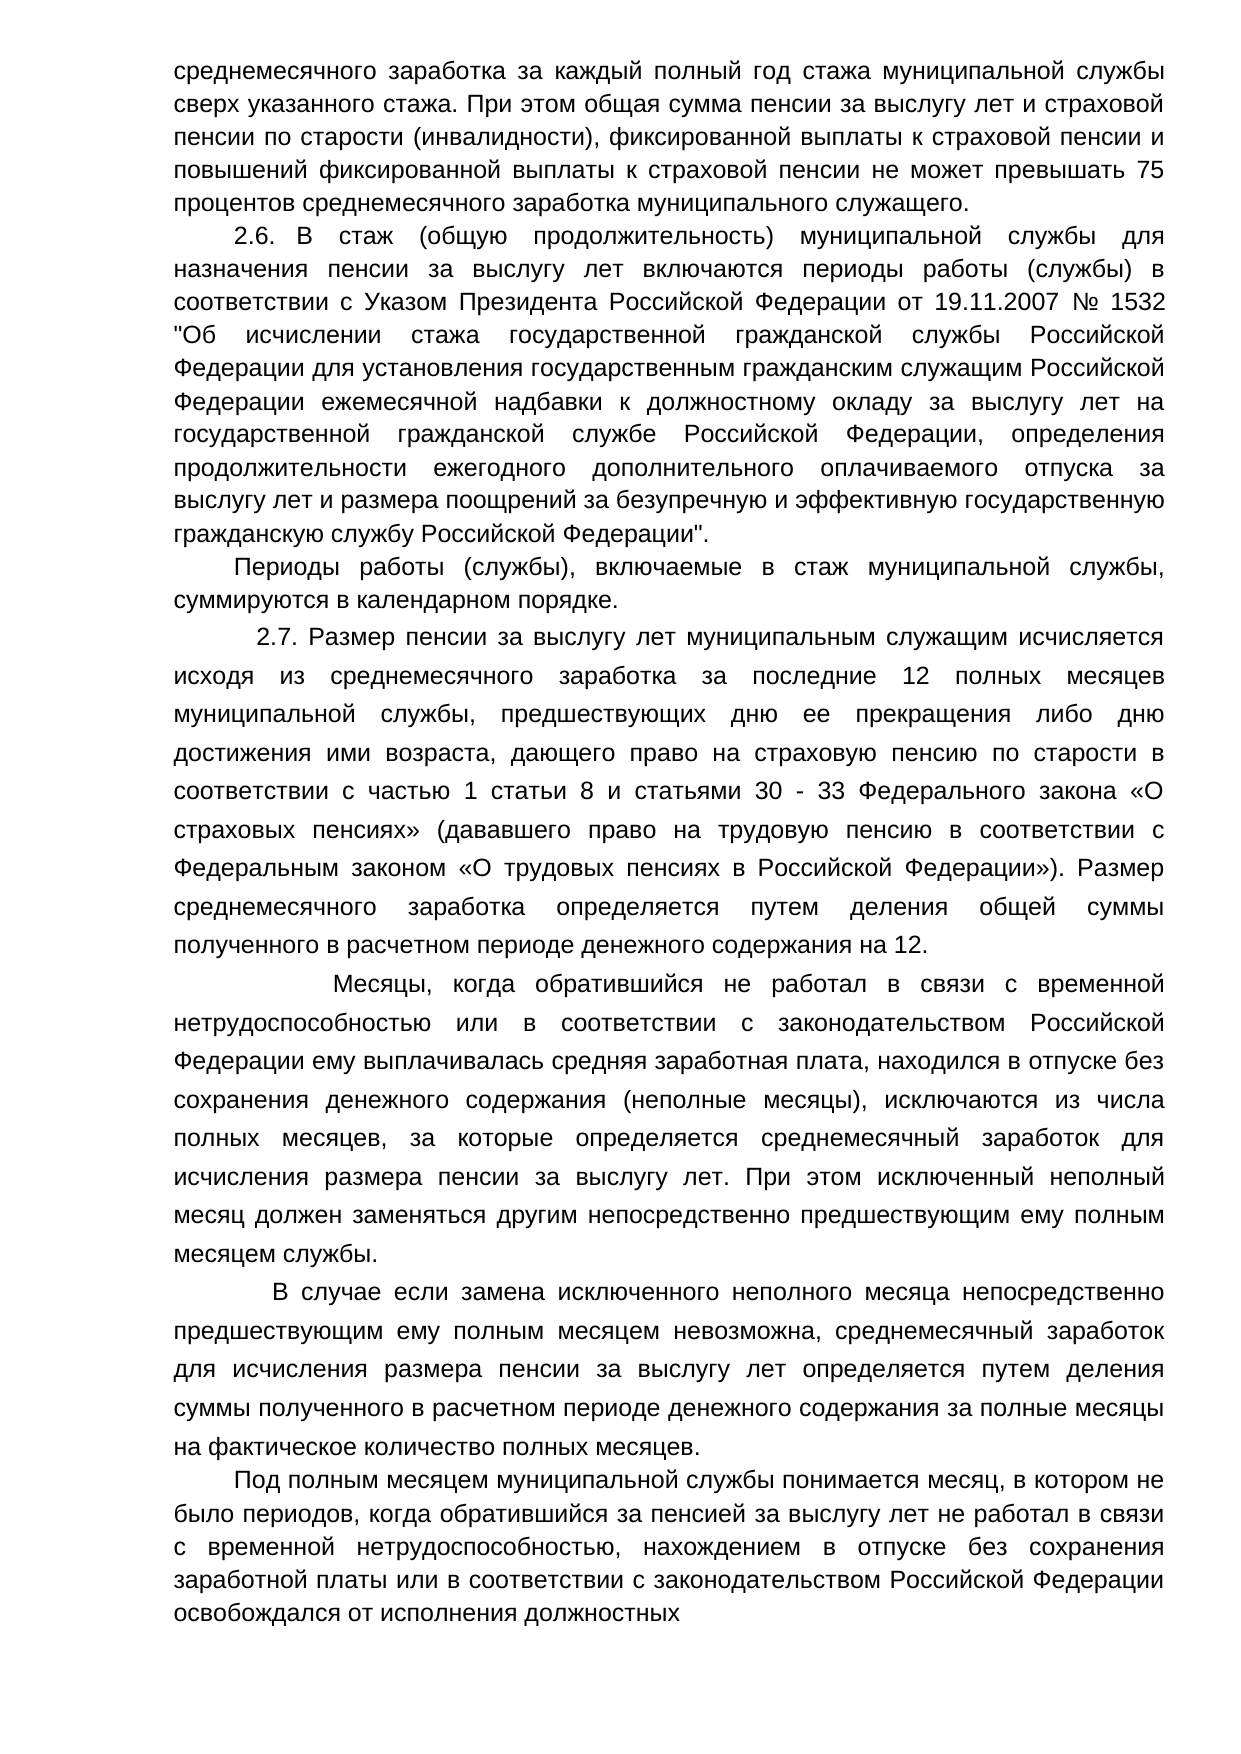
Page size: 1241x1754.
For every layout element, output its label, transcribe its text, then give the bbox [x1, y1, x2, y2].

text Под полным месяцем муниципальной службы понимается месяц, в котором не было периодов, когда обратившийся за пенсией за выслугу лет не работал в связи с временной нетрудоспособностью, нахождением в отпуске без сохранения заработной платы или в соответствии с законодательством Российской Федерации освобождался от исполнения должностных [173, 1463, 1166, 1628]
text 2.7. Размер пенсии за выслугу лет муниципальным служащим исчисляется исходя из среднемесячного заработка за последние 12 полных месяцев муниципальной службы, предшествующих дню ее прекращения либо дню достижения ими возраста, дающего право на страховую пенсию по старости в соответствии с частью 1 статьи 8 и статьями 30 - 33 Федерального закона «О страховых пенсиях» (дававшего право на трудовую пенсию в соответствии с Федеральным законом «О трудовых пенсиях в Российской Федерации»). Размер среднемесячного заработка определяется путем деления общей суммы полученного в расчетном периоде денежного содержания на 12. [173, 615, 1166, 962]
text среднемесячного заработка за каждый полный год стажа муниципальной службы сверх указанного стажа. При этом общая сумма пенсии за выслугу лет и страховой пенсии по старости (инвалидности), фиксированной выплаты к страховой пенсии и повышений фиксированной выплаты к страховой пенсии не может превышать 75 процентов среднемесячного заработка муниципального служащего. [173, 53, 1166, 218]
text В случае если замена исключенного неполного месяца непосредственно предшествующим ему полным месяцем невозможна, среднемесячный заработок для исчисления размера пенсии за выслугу лет определяется путем деления суммы полученного в расчетном периоде денежного содержания за полные месяцы на фактическое количество полных месяцев. [173, 1270, 1166, 1463]
text Месяцы, когда обратившийся не работал в связи с временной нетрудоспособностью или в соответствии с законодательством Российской Федерации ему выплачивалась средняя заработная плата, находился в отпуске без сохранения денежного содержания (неполные месяцы), исключаются из числа полных месяцев, за которые определяется среднемесячный заработок для исчисления размера пенсии за выслугу лет. При этом исключенный неполный месяц должен заменяться другим непосредственно предшествующим ему полным месяцем службы. [173, 962, 1166, 1270]
list В стаж (общую продолжительность) муниципальной службы для назначения пенсии за выслугу лет включаются периоды работы (службы) в соответствии с Указом Президента Российской Федерации от 19.11.2007 № 1532 "Об исчислении стажа государственной гражданской службы Российской Федерации для установления государственным гражданским служащим Российской Федерации ежемесячной надбавки к должностному окладу за выслугу лет на государственной гражданской службе Российской Федерации, определения продолжительности ежегодного дополнительного оплачиваемого отпуска за выслугу лет и размера поощрений за безупречную и эффективную государственную гражданскую службу Российской Федерации". [173, 218, 1166, 549]
text Периоды работы (службы), включаемые в стаж муниципальной службы, суммируются в календарном порядке. [173, 549, 1166, 615]
